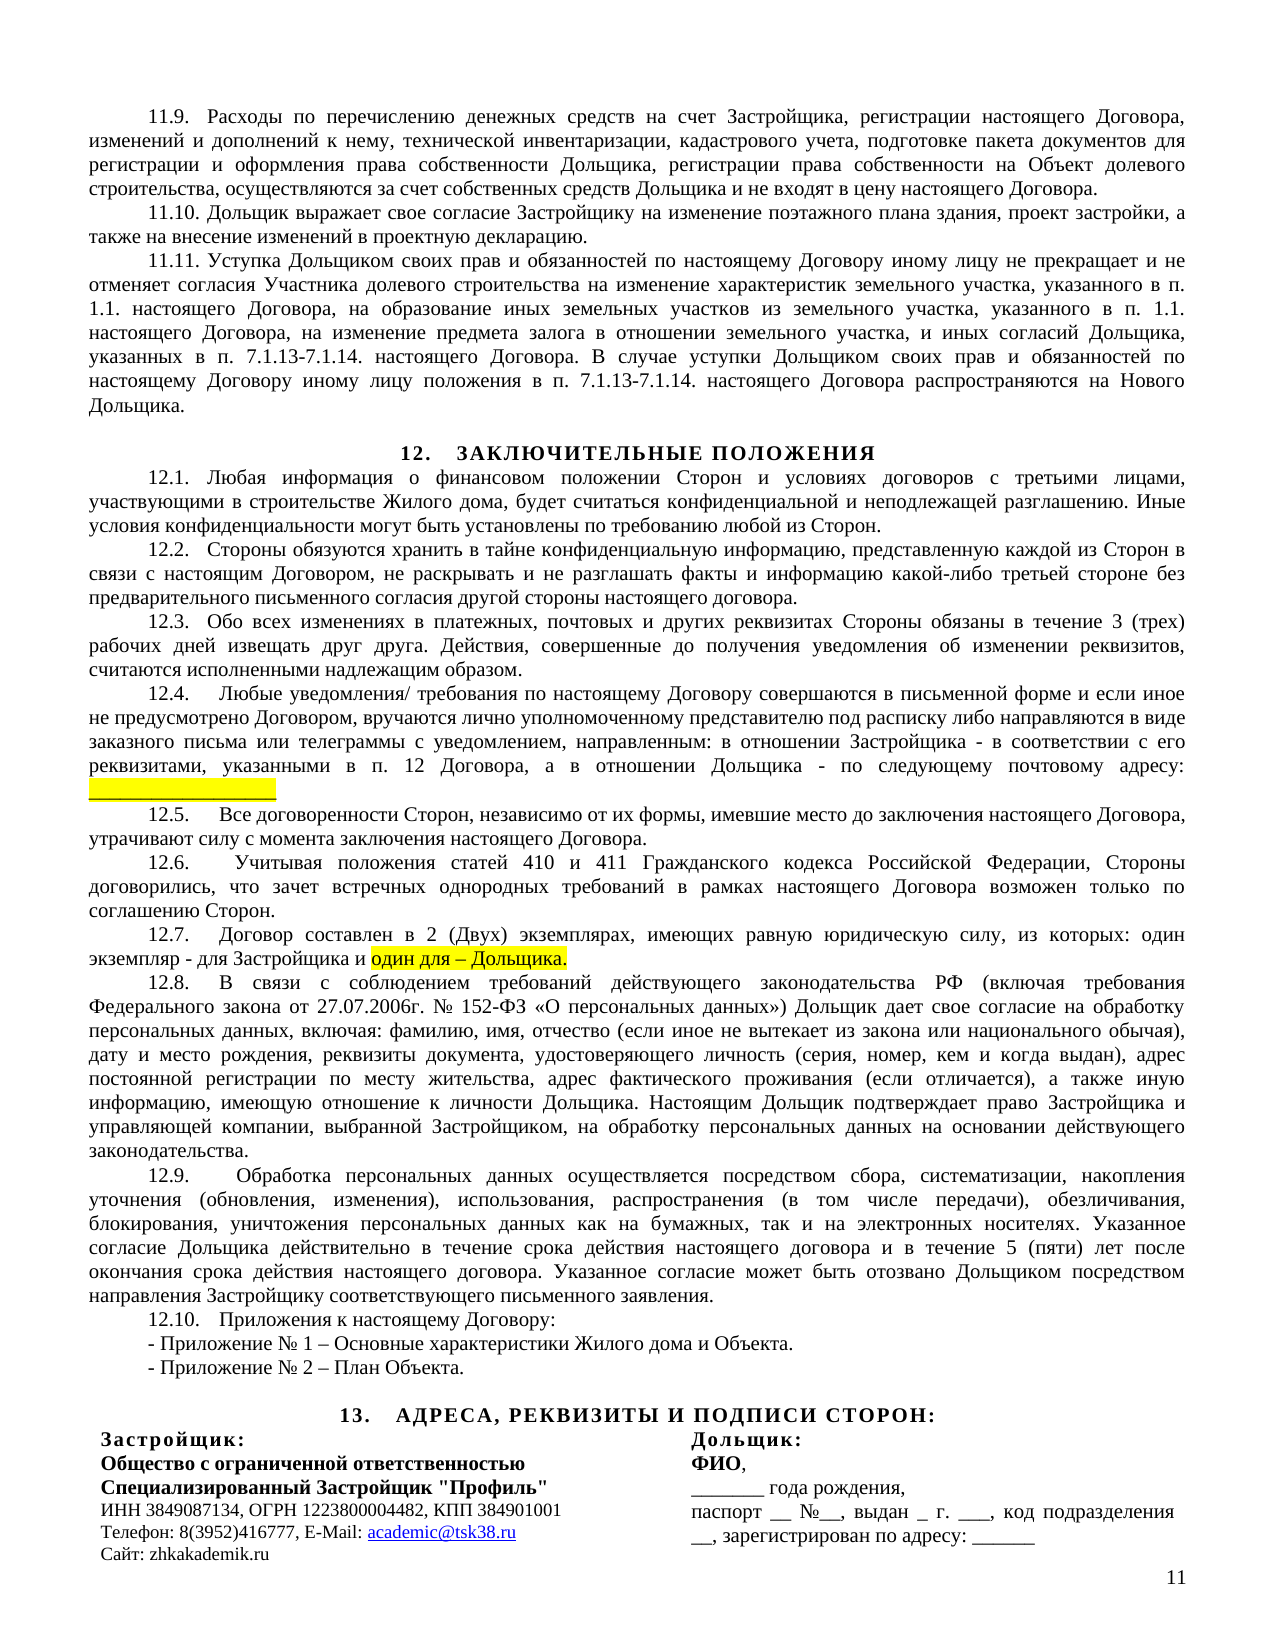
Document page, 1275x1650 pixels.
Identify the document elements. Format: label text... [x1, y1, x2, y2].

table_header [680, 1427, 1186, 1564]
list Обо всех изменениях в платежных, почтовых и других реквизитах Стороны обязаны в течение 3 (трех) рабочих дней извещать друг друга. Действия, совершенные до получения уведомления об изменении реквизитов, считаются исполненными надлежащим образом. [89, 609, 1186, 681]
list Учитывая положения статей 410 и 411 Гражданского кодекса Российской Федерации, Стороны договорились, что зачет встречных однородных требований в рамках настоящего Договора возможен только по соглашению Сторон. [89, 850, 1186, 922]
list В связи с соблюдением требований действующего законодательства РФ (включая требования Федерального закона от 27.07.2006г. № 152-ФЗ «О персональных данных») Дольщик дает свое согласие на обработку персональных данных, включая: фамилию, имя, отчество (если иное не вытекает из закона или национального обычая), дату и место рождения, реквизиты документа, удостоверяющего личность (серия, номер, кем и когда выдан), адрес постоянной регистрации по месту жительства, адрес фактического проживания (если отличается), а также иную информацию, имеющую отношение к личности Дольщика. Настоящим Дольщик подтверждает право Застройщика и управляющей компании, выбранной Застройщиком, на обработку персональных данных на основании действующего законодательства. [89, 970, 1186, 1162]
list Любая информация о финансовом положении Сторон и условиях договоров с третьими лицами, участвующими в строительстве Жилого дома, будет считаться конфиденциальной и неподлежащей разглашению. Иные условия конфиденциальности могут быть установлены по требованию любой из Сторон. [89, 465, 1186, 537]
list АДРЕСА, РЕКВИЗИТЫ И ПОДПИСИ СТОРОН: [89, 1403, 1186, 1427]
list Договор составлен в 2 (Двух) экземплярах, имеющих равную юридическую силу, из которых: один экземпляр - для Застройщика и один для – Дольщика. [89, 922, 1186, 970]
list Приложения к настоящему Договору: [89, 1307, 1186, 1331]
list Стороны обязуются хранить в тайне конфиденциальную информацию, представленную каждой из Сторон в связи с настоящим Договором, не раскрывать и не разглашать факты и информацию какой-либо третьей стороне без предварительного письменного согласия другой стороны настоящего договора. [89, 537, 1186, 609]
list Любые уведомления/ требования по настоящему Договору совершаются в письменной форме и если иное не предусмотрено Договором, вручаются лично уполномоченному представителю под расписку либо направляются в виде заказного письма или телеграммы с уведомлением, направленным: в отношении Застройщика - в соответствии с его реквизитами, указанными в п. 12 Договора, а в отношении Дольщика - по следующему почтовому адресу: __________________ [89, 681, 1186, 802]
list ЗАКЛЮЧИТЕЛЬНЫЕ ПОЛОЖЕНИЯ [89, 441, 1186, 465]
list Расходы по перечислению денежных средств на счет Застройщика, регистрации настоящего Договора, изменений и дополнений к нему, технической инвентаризации, кадастрового учета, подготовке пакета документов для регистрации и оформления права собственности Дольщика, регистрации права собственности на Объект долевого строительства, осуществляются за счет собственных средств Дольщика и не входят в цену настоящего Договора. [89, 104, 1186, 200]
list Обработка персональных данных осуществляется посредством сбора, систематизации, накопления уточнения (обновления, изменения), использования, распространения (в том числе передачи), обезличивания, блокирования, уничтожения персональных данных как на бумажных, так и на электронных носителях. Указанное согласие Дольщика действительно в течение срока действия настоящего договора и в течение 5 (пяти) лет после окончания срока действия настоящего договора. Указанное согласие может быть отозвано Дольщиком посредством направления Застройщику соответствующего письменного заявления. [89, 1162, 1186, 1307]
list Уступка Дольщиком своих прав и обязанностей по настоящему Договору иному лицу не прекращает и не отменяет согласия Участника долевого строительства на изменение характеристик земельного участка, указанного в п. 1.1. настоящего Договора, на образование иных земельных участков из земельного участка, указанного в п. 1.1. настоящего Договора, на изменение предмета залога в отношении земельного участка, и иных согласий Дольщика, указанных в п. 7.1.13-7.1.14. настоящего Договора. В случае уступки Дольщиком своих прав и обязанностей по настоящему Договору иному лицу положения в п. 7.1.13-7.1.14. настоящего Договора распространяются на Нового Дольщика. [89, 248, 1186, 417]
list Дольщик выражает свое согласие Застройщику на изменение поэтажного плана здания, проект застройки, а также на внесение изменений в проектную декларацию. [89, 200, 1186, 248]
text - Приложение № 2 – План Объекта. [148, 1355, 1186, 1379]
list Все договоренности Сторон, независимо от их формы, имевшие место до заключения настоящего Договора, утрачивают силу с момента заключения настоящего Договора. [89, 802, 1186, 850]
text - Приложение № 1 – Основные характеристики Жилого дома и Объекта. [148, 1331, 1186, 1355]
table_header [89, 1427, 680, 1564]
